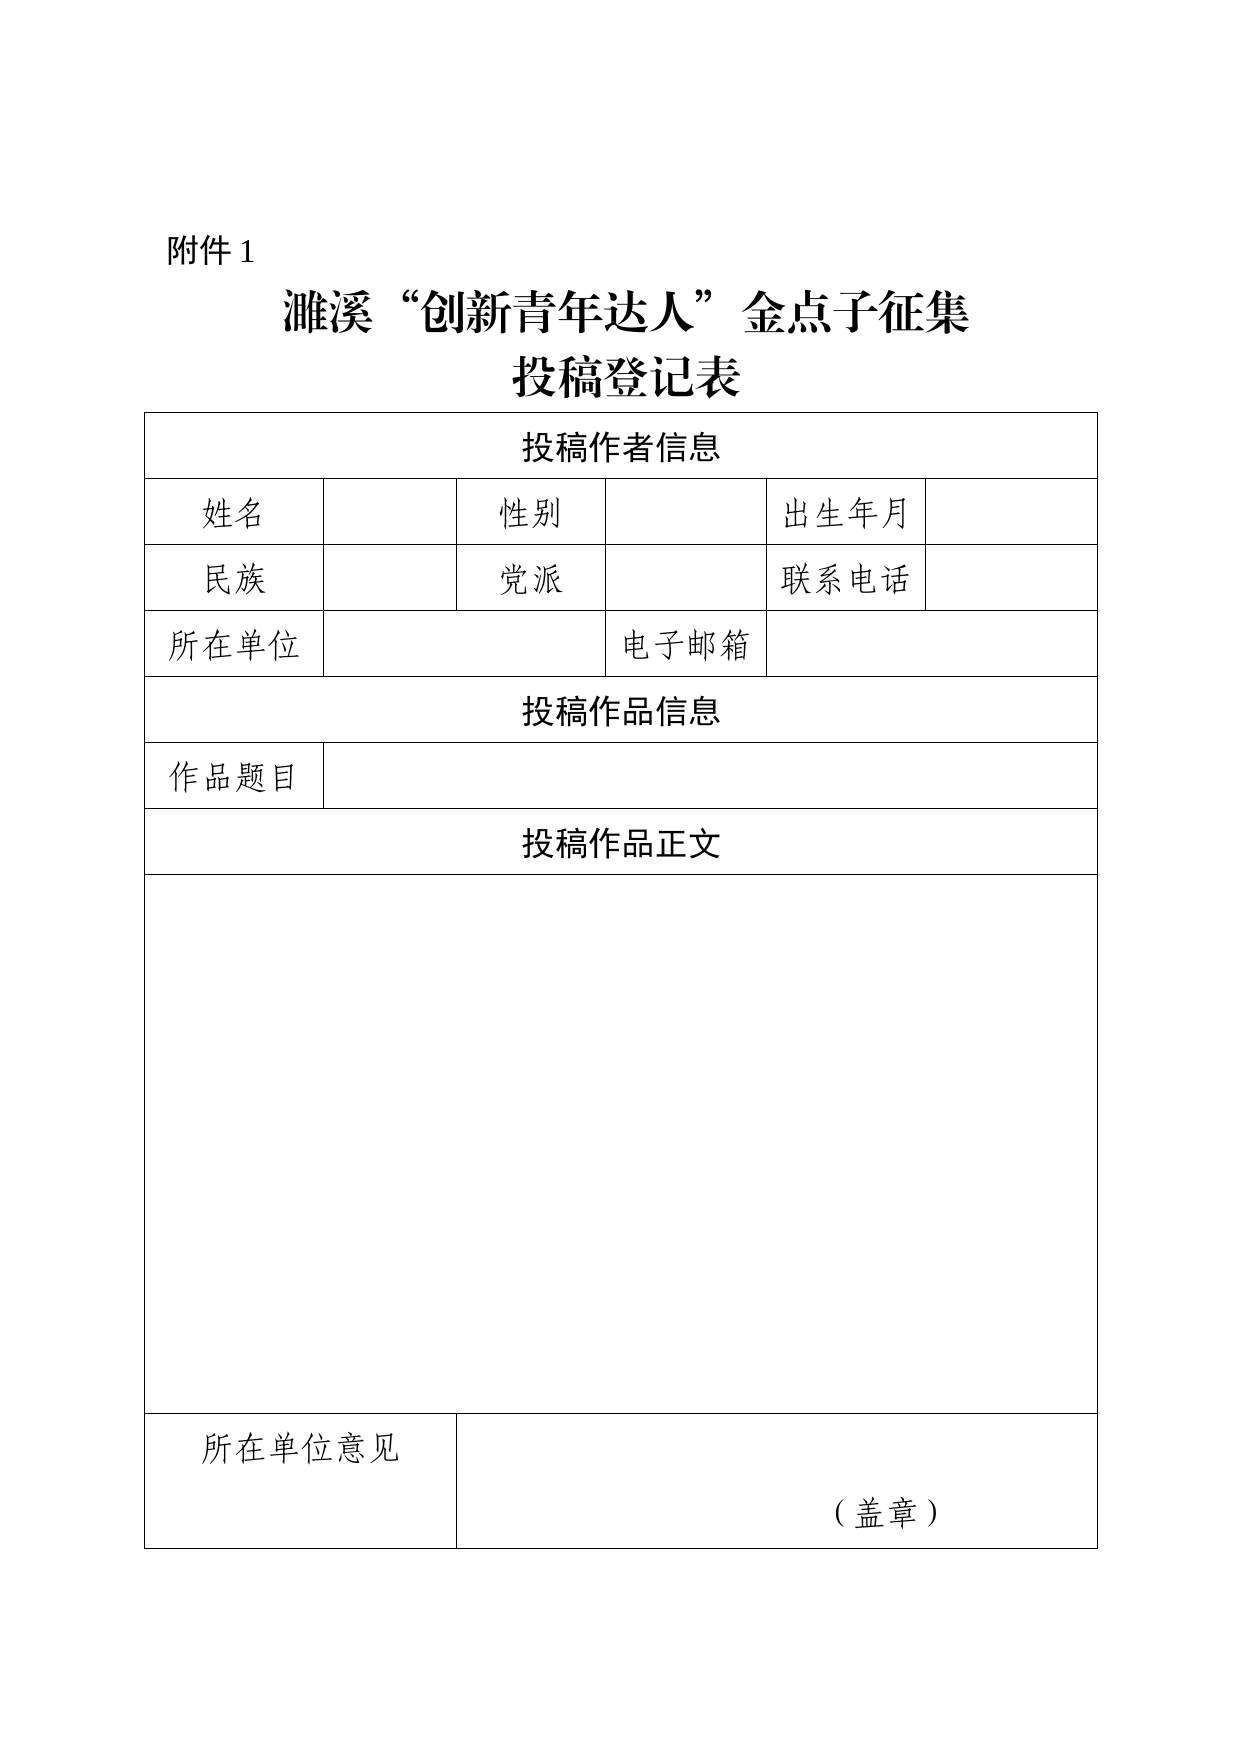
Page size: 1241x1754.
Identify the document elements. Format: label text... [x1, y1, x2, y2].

table_cell 所在单位意见 [145, 1414, 456, 1548]
table_cell [145, 875, 1097, 1413]
table_cell [606, 479, 766, 544]
table_cell 出生年月 [767, 479, 925, 544]
table_cell [767, 611, 1097, 676]
table_cell [926, 545, 1097, 610]
table_header 投稿作者信息 [145, 413, 1097, 478]
table_cell [324, 743, 1097, 808]
table_cell 电子邮箱 [606, 611, 766, 676]
table_cell 投稿作品信息 [145, 677, 1097, 742]
text 附件1 [165, 217, 1087, 282]
table_cell [324, 611, 605, 676]
table_cell [606, 545, 766, 610]
table_cell [926, 479, 1097, 544]
table_cell 民族 [145, 545, 323, 610]
table_cell 姓名 [145, 479, 323, 544]
table_cell 联系电话 [767, 545, 925, 610]
table_cell 投稿作品正文 [145, 809, 1097, 874]
table_cell [324, 479, 456, 544]
table_cell （盖章） 年 月 日 [457, 1414, 1097, 1548]
table_cell 党派 [457, 545, 605, 610]
table_cell 所在单位 [145, 611, 323, 676]
text 投稿登记表 [165, 347, 1087, 412]
table_cell [324, 545, 456, 610]
table_cell 性别 [457, 479, 605, 544]
text 濉溪“创新青年达人”金点子征集 [165, 282, 1087, 347]
table_cell 作品题目 [145, 743, 323, 808]
